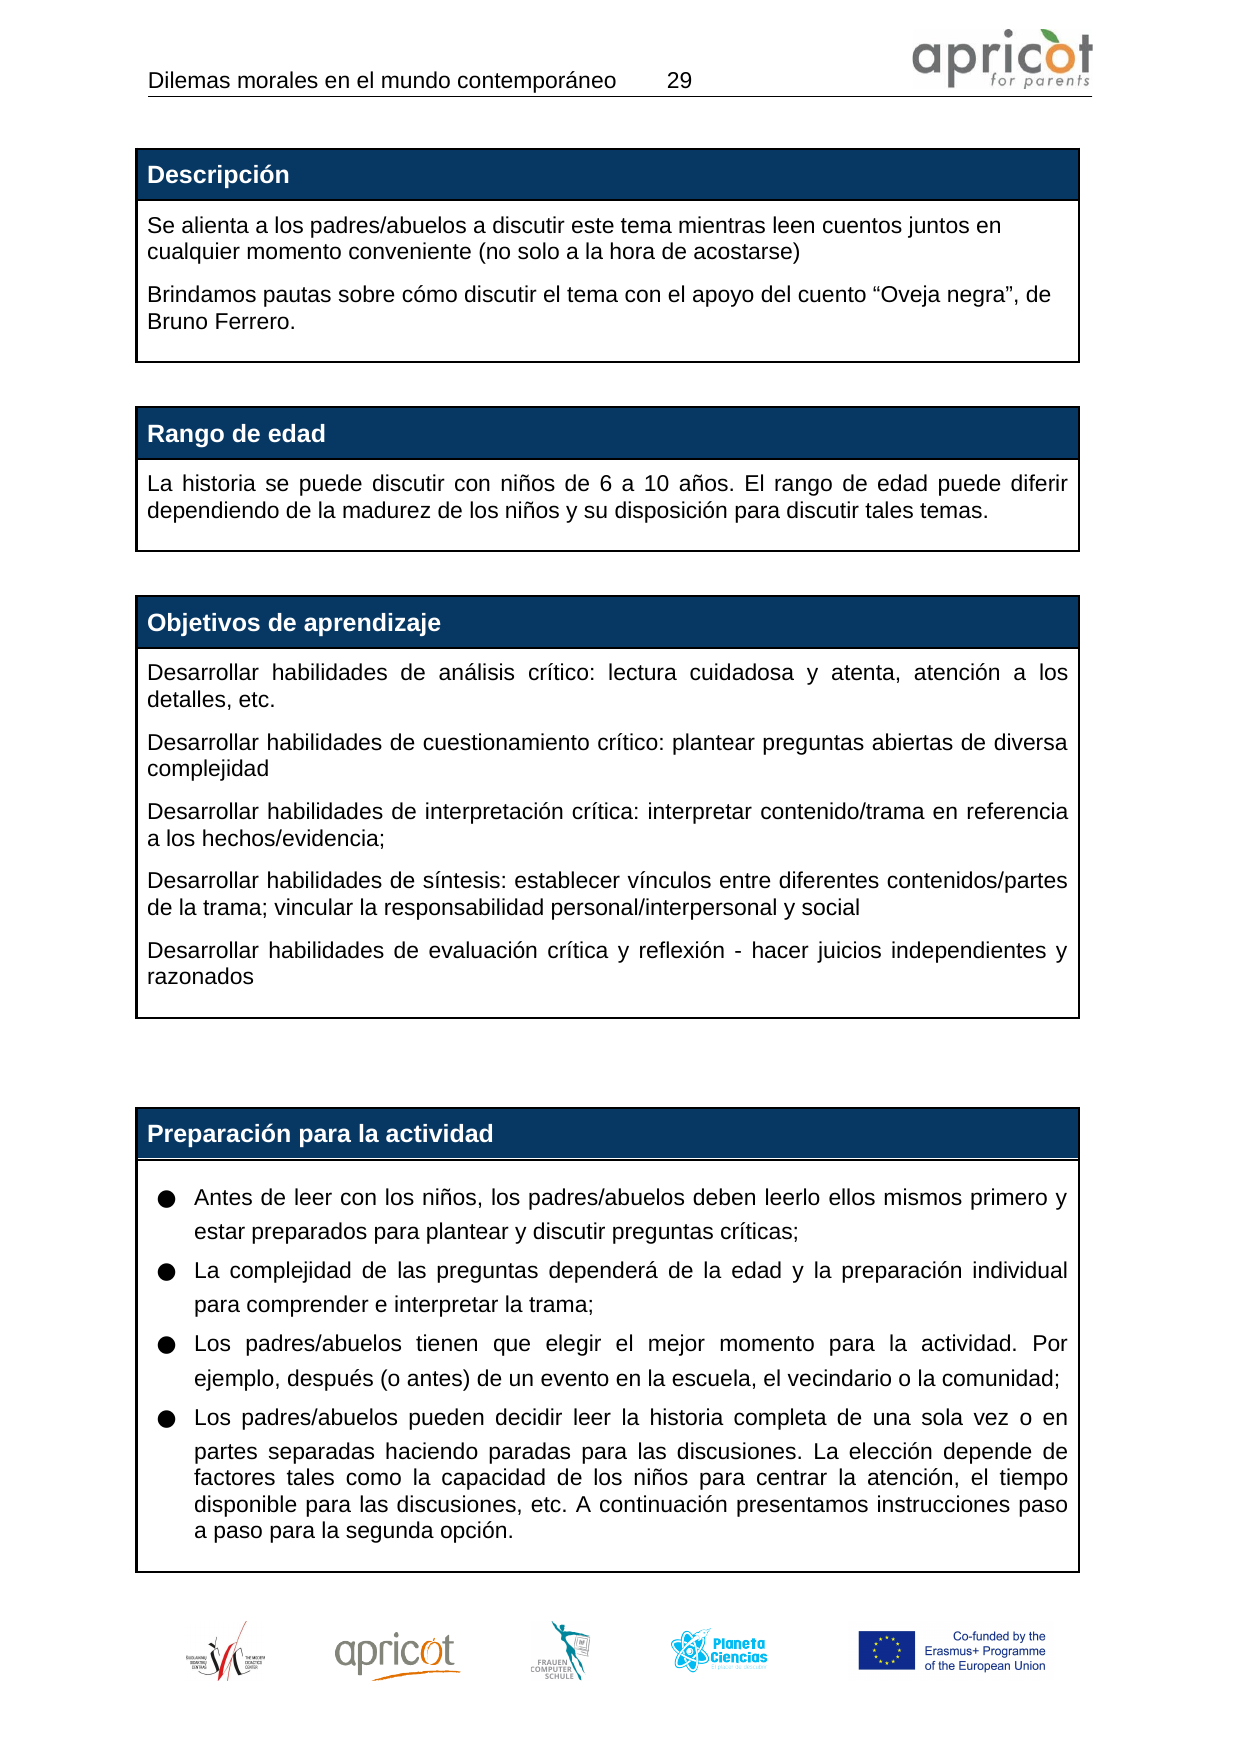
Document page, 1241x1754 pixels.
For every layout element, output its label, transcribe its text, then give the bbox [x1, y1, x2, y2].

picture [660, 1621, 778, 1681]
picture [847, 1621, 1055, 1681]
table_header Preparación para la actividad [138, 1109, 1078, 1158]
table_cell Desarrollar habilidades de análisis crítico: lectura cuidadosa y atenta, atención a los detalles, etc. Desarrollar habilidades de cuestionamiento crítico: plantear preguntas abiertas de diversa complejidad Desarrollar habilidades de interpretación crítica: interpretar contenido/trama en referencia a los hechos/evidencia; Desarrollar habilidades de síntesis: establecer vínculos entre diferentes contenidos/partes de la trama; vincular la responsabilidad personal/interpersonal y social Desarrollar habilidades de evaluación crítica y reflexión - hacer juicios independientes y razonados [138, 649, 1078, 1017]
picture [335, 1632, 461, 1681]
table_header Objetivos de aprendizaje [138, 597, 1078, 647]
table_cell Se alienta a los padres/abuelos a discutir este tema mientras leen cuentos juntos en cualquier momento conveniente (no solo a la hora de acostarse) Brindamos pautas sobre cómo discutir el tema con el apoyo del cuento “Oveja negra”, de Bruno Ferrero. [138, 201, 1078, 361]
table_header Rango de edad [138, 408, 1078, 458]
picture [530, 1621, 591, 1681]
table_header Descripción [138, 150, 1078, 199]
picture [186, 1621, 265, 1681]
table_cell Antes de leer con los niños, los padres/abuelos deben leerlo ellos mismos primero y estar preparados para plantear y discutir preguntas críticas; La complejidad de las preguntas dependerá de la edad y la preparación individual para comprender e interpretar la trama; Los padres/abuelos tienen que elegir el mejor momento para la actividad. Por ejemplo, después (o antes) de un evento en la escuela, el vecindario o la comunidad; Los padres/abuelos pueden decidir leer la historia completa de una sola vez o en partes separadas haciendo paradas para las discusiones. La elección depende de factores tales como la capacidad de los niños para centrar la atención, el tiempo disponible para las discusiones, etc. A continuación presentamos instrucciones paso a paso para la segunda opción. [138, 1161, 1078, 1571]
picture [912, 29, 1093, 89]
table_cell La historia se puede discutir con niños de 6 a 10 años. El rango de edad puede diferir dependiendo de la madurez de los niños y su disposición para discutir tales temas. [138, 460, 1078, 550]
